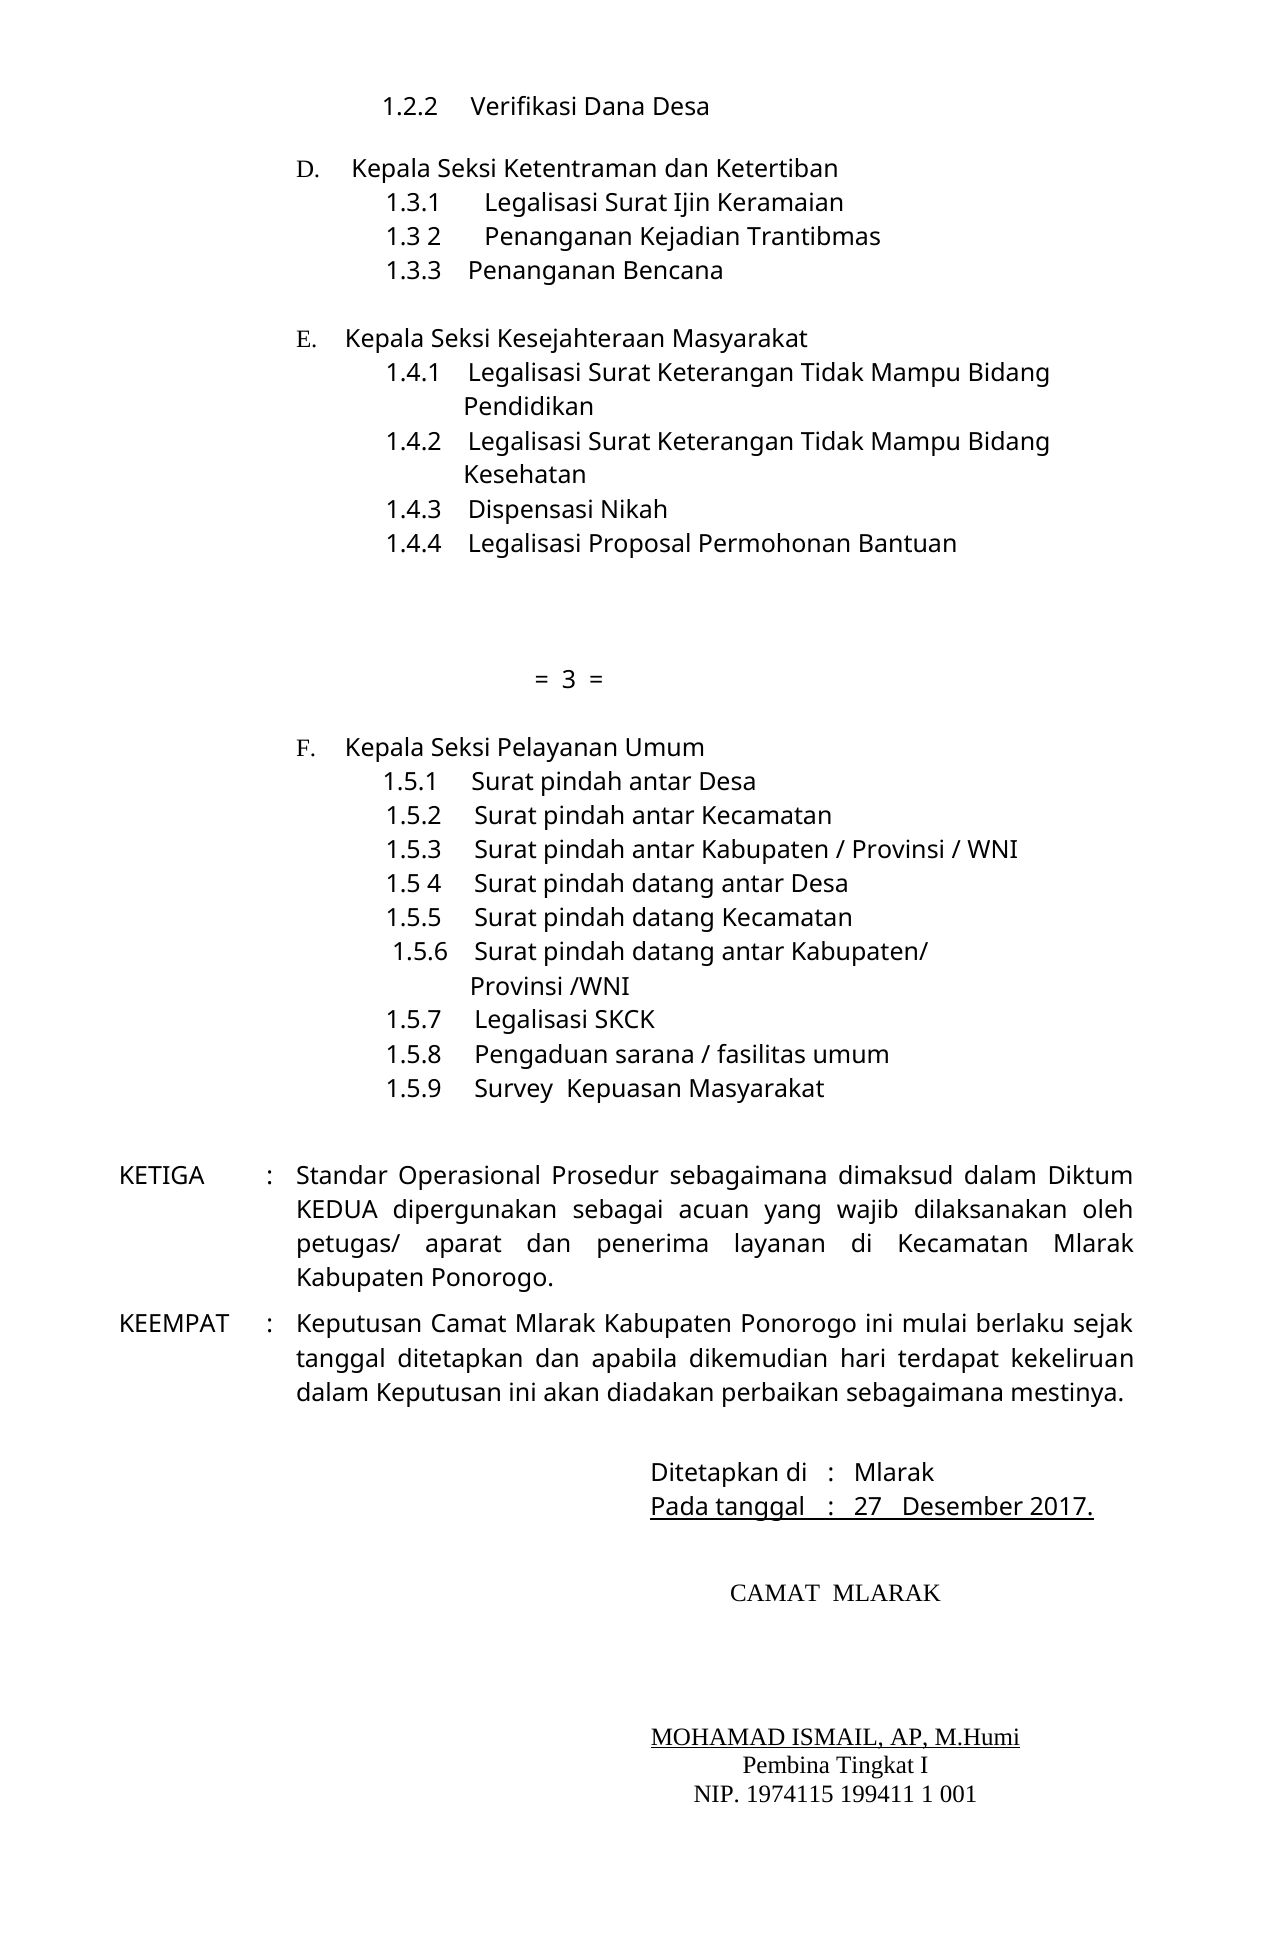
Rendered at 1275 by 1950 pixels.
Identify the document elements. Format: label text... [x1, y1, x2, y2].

list 1.5.3 Surat pindah antar Kabupaten / Provinsi / WNI [325, 832, 1134, 866]
list Pendidikan [325, 389, 1134, 423]
list 1.5.1 Surat pindah antar Desa [325, 764, 1134, 798]
list Kesehatan [325, 457, 1134, 491]
list 1.3.3 Penanganan Bencana [325, 253, 1134, 287]
list 1.5.7 Legalisasi SKCK [325, 1002, 1134, 1036]
text Ditetapkan di : Mlarak [650, 1455, 1134, 1489]
list 1.5 4 Surat pindah datang antar Desa [325, 866, 1134, 900]
list Kepala Seksi Kesejahteraan Masyarakat [296, 321, 1134, 355]
list Provinsi /WNI [325, 968, 1134, 1002]
list Kepala Seksi Ketentraman dan Ketertiban [296, 151, 1134, 185]
list = 3 = [325, 662, 1134, 696]
list 1.4.4 Legalisasi Proposal Permohonan Bantuan [325, 525, 1134, 559]
list 1.4.2 Legalisasi Surat Keterangan Tidak Mampu Bidang [325, 423, 1134, 457]
list 1.5.9 Survey Kepuasan Masyarakat [325, 1070, 1134, 1104]
list 1.5.2 Surat pindah antar Kecamatan [325, 798, 1134, 832]
list 1.5.5 Surat pindah datang Kecamatan [325, 900, 1134, 934]
list 1.5.6 Surat pindah datang antar Kabupaten/ [325, 934, 1134, 968]
list 1.4.1 Legalisasi Surat Keterangan Tidak Mampu Bidang [325, 355, 1134, 389]
list 1.5.8 Pengaduan sarana / fasilitas umum [325, 1036, 1134, 1070]
list 1.2.2 Verifikasi Dana Desa [325, 88, 1134, 123]
list 1.3 2 Penanganan Kejadian Trantibmas [325, 219, 1134, 253]
list Kepala Seksi Pelayanan Umum [296, 730, 1134, 764]
text KETIGA : Standar Operasional Prosedur sebagaimana dimaksud dalam Diktum KEDUA dipergunakan sebagai acuan yang wajib dilaksanakan oleh petugas/ aparat dan penerima layanan di Kecamatan Mlarak Kabupaten Ponorogo. [118, 1157, 1134, 1294]
text KEEMPAT : Keputusan Camat Mlarak Kabupaten Ponorogo ini mulai berlaku sejak tanggal ditetapkan dan apabila dikemudian hari terdapat kekeliruan dalam Keputusan ini akan diadakan perbaikan sebagaimana mestinya. [118, 1306, 1134, 1408]
list 1.4.3 Dispensasi Nikah [325, 491, 1134, 525]
list 1.3.1 Legalisasi Surat Ijin Keramaian [325, 185, 1134, 219]
text Pada tanggal : 27 Desember 2017. [650, 1489, 1134, 1523]
